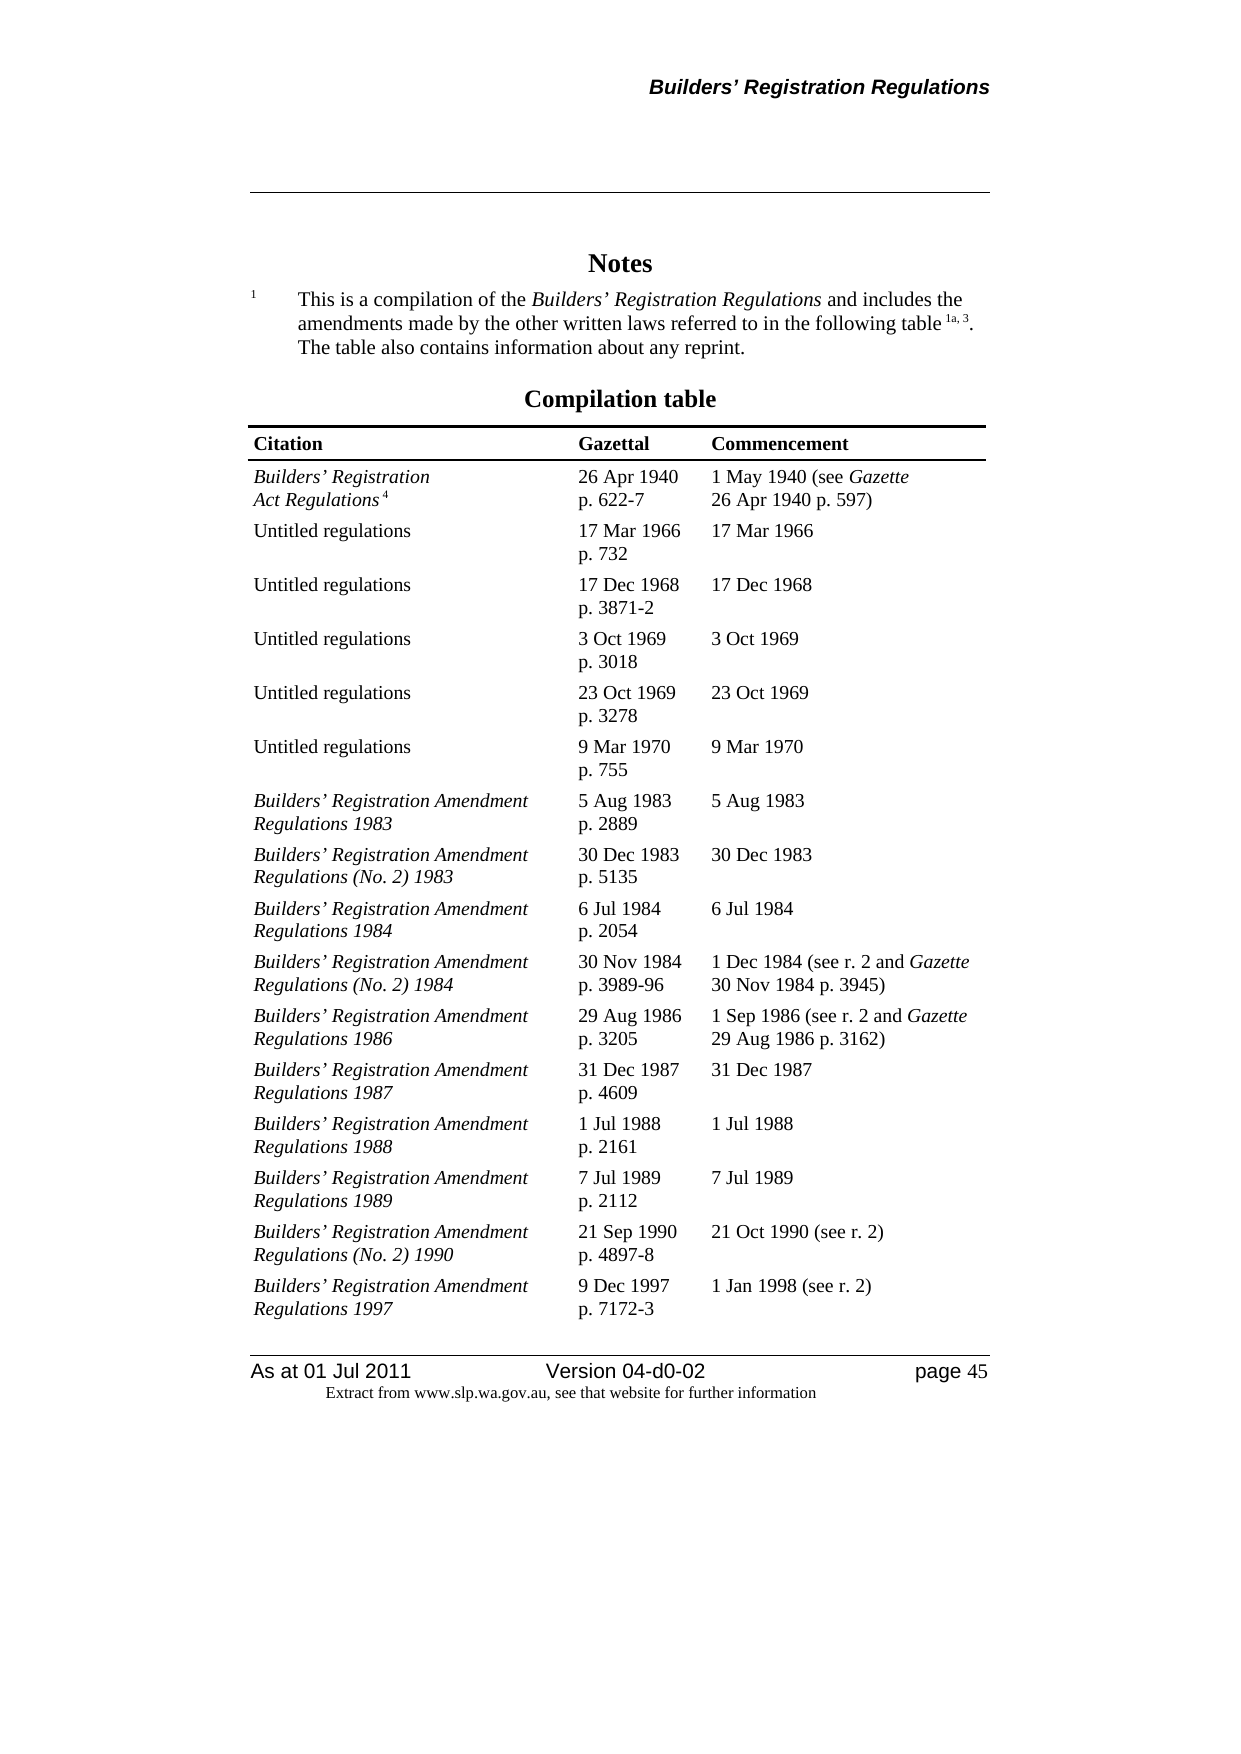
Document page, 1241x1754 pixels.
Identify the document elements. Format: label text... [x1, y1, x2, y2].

table_cell 30 Dec 1983 p. 5135 [572, 839, 705, 892]
table_cell 6 Jul 1984 [705, 893, 986, 946]
table_cell Builders’ Registration Amendment Regulations 1986 [248, 1000, 572, 1054]
table_cell Untitled regulations [248, 677, 572, 731]
table_cell 17 Mar 1966 p. 732 [572, 515, 705, 569]
table_cell 21 Sep 1990 p. 4897-8 [572, 1216, 705, 1270]
text 1 This is a compilation of the Builders’ Registration Regulations and includes the amendments made by the other written laws referred to in the following table 1a, 3. The table also contains information about any reprint. [250, 287, 990, 359]
table_cell 26 Apr 1940 p. 622-7 [572, 461, 705, 515]
table_cell Builders’ Registration Amendment Regulations 1984 [248, 893, 572, 946]
table_cell 1 May 1940 (see Gazette 26 Apr 1940 p. 597) [705, 461, 986, 515]
table_cell Builders’ Registration Amendment Regulations 1983 [248, 785, 572, 838]
table_cell Builders’ Registration Amendment Regulations 1987 [248, 1054, 572, 1108]
table_cell 1 Dec 1984 (see r. 2 and Gazette 30 Nov 1984 p. 3945) [705, 946, 986, 1000]
table_header Citation [248, 428, 572, 459]
table_cell Builders’ Registration Amendment Regulations 1997 [248, 1270, 572, 1324]
table_cell 6 Jul 1984 p. 2054 [572, 893, 705, 946]
table_cell 1 Sep 1986 (see r. 2 and Gazette 29 Aug 1986 p. 3162) [705, 1000, 986, 1054]
table_cell Untitled regulations [248, 569, 572, 623]
table_cell Builders’ Registration Amendment Regulations (No. 2) 1984 [248, 946, 572, 1000]
table_cell Untitled regulations [248, 515, 572, 569]
table_cell 21 Oct 1990 (see r. 2) [705, 1216, 986, 1270]
table_cell 17 Mar 1966 [705, 515, 986, 569]
table_cell Builders’ Registration Amendment Regulations (No. 2) 1990 [248, 1216, 572, 1270]
table_cell Untitled regulations [248, 731, 572, 784]
table_cell 5 Aug 1983 p. 2889 [572, 785, 705, 838]
table_cell 9 Dec 1997 p. 7172-3 [572, 1270, 705, 1324]
table_cell 30 Dec 1983 [705, 839, 986, 892]
table_cell 3 Oct 1969 [705, 623, 986, 677]
table_cell Untitled regulations [248, 623, 572, 677]
table_cell 23 Oct 1969 p. 3278 [572, 677, 705, 731]
table_header Commencement [705, 428, 986, 459]
table_cell 3 Oct 1969 p. 3018 [572, 623, 705, 677]
table_cell 17 Dec 1968 p. 3871-2 [572, 569, 705, 623]
table_cell 9 Mar 1970 p. 755 [572, 731, 705, 784]
table_cell Builders’ Registration Act Regulations 4 [248, 461, 572, 515]
table_cell 7 Jul 1989 [705, 1162, 986, 1216]
table_cell 1 Jul 1988 p. 2161 [572, 1108, 705, 1162]
table_cell 31 Dec 1987 [705, 1054, 986, 1108]
table_cell Builders’ Registration Amendment Regulations 1989 [248, 1162, 572, 1216]
table_cell 9 Mar 1970 [705, 731, 986, 784]
table_cell Builders’ Registration Amendment Regulations 1988 [248, 1108, 572, 1162]
table_cell 17 Dec 1968 [705, 569, 986, 623]
table_cell 29 Aug 1986 p. 3205 [572, 1000, 705, 1054]
subtitle Notes [250, 247, 990, 279]
table_cell Builders’ Registration Amendment Regulations (No. 2) 1983 [248, 839, 572, 892]
table_cell 1 Jul 1988 [705, 1108, 986, 1162]
table_cell 7 Jul 1989 p. 2112 [572, 1162, 705, 1216]
subtitle Compilation table [250, 384, 990, 413]
table_cell 31 Dec 1987 p. 4609 [572, 1054, 705, 1108]
table_cell 5 Aug 1983 [705, 785, 986, 838]
table_cell 1 Jan 1998 (see r. 2) [705, 1270, 986, 1324]
table_cell 23 Oct 1969 [705, 677, 986, 731]
table_cell 30 Nov 1984 p. 3989-96 [572, 946, 705, 1000]
table_header Gazettal [572, 428, 705, 459]
